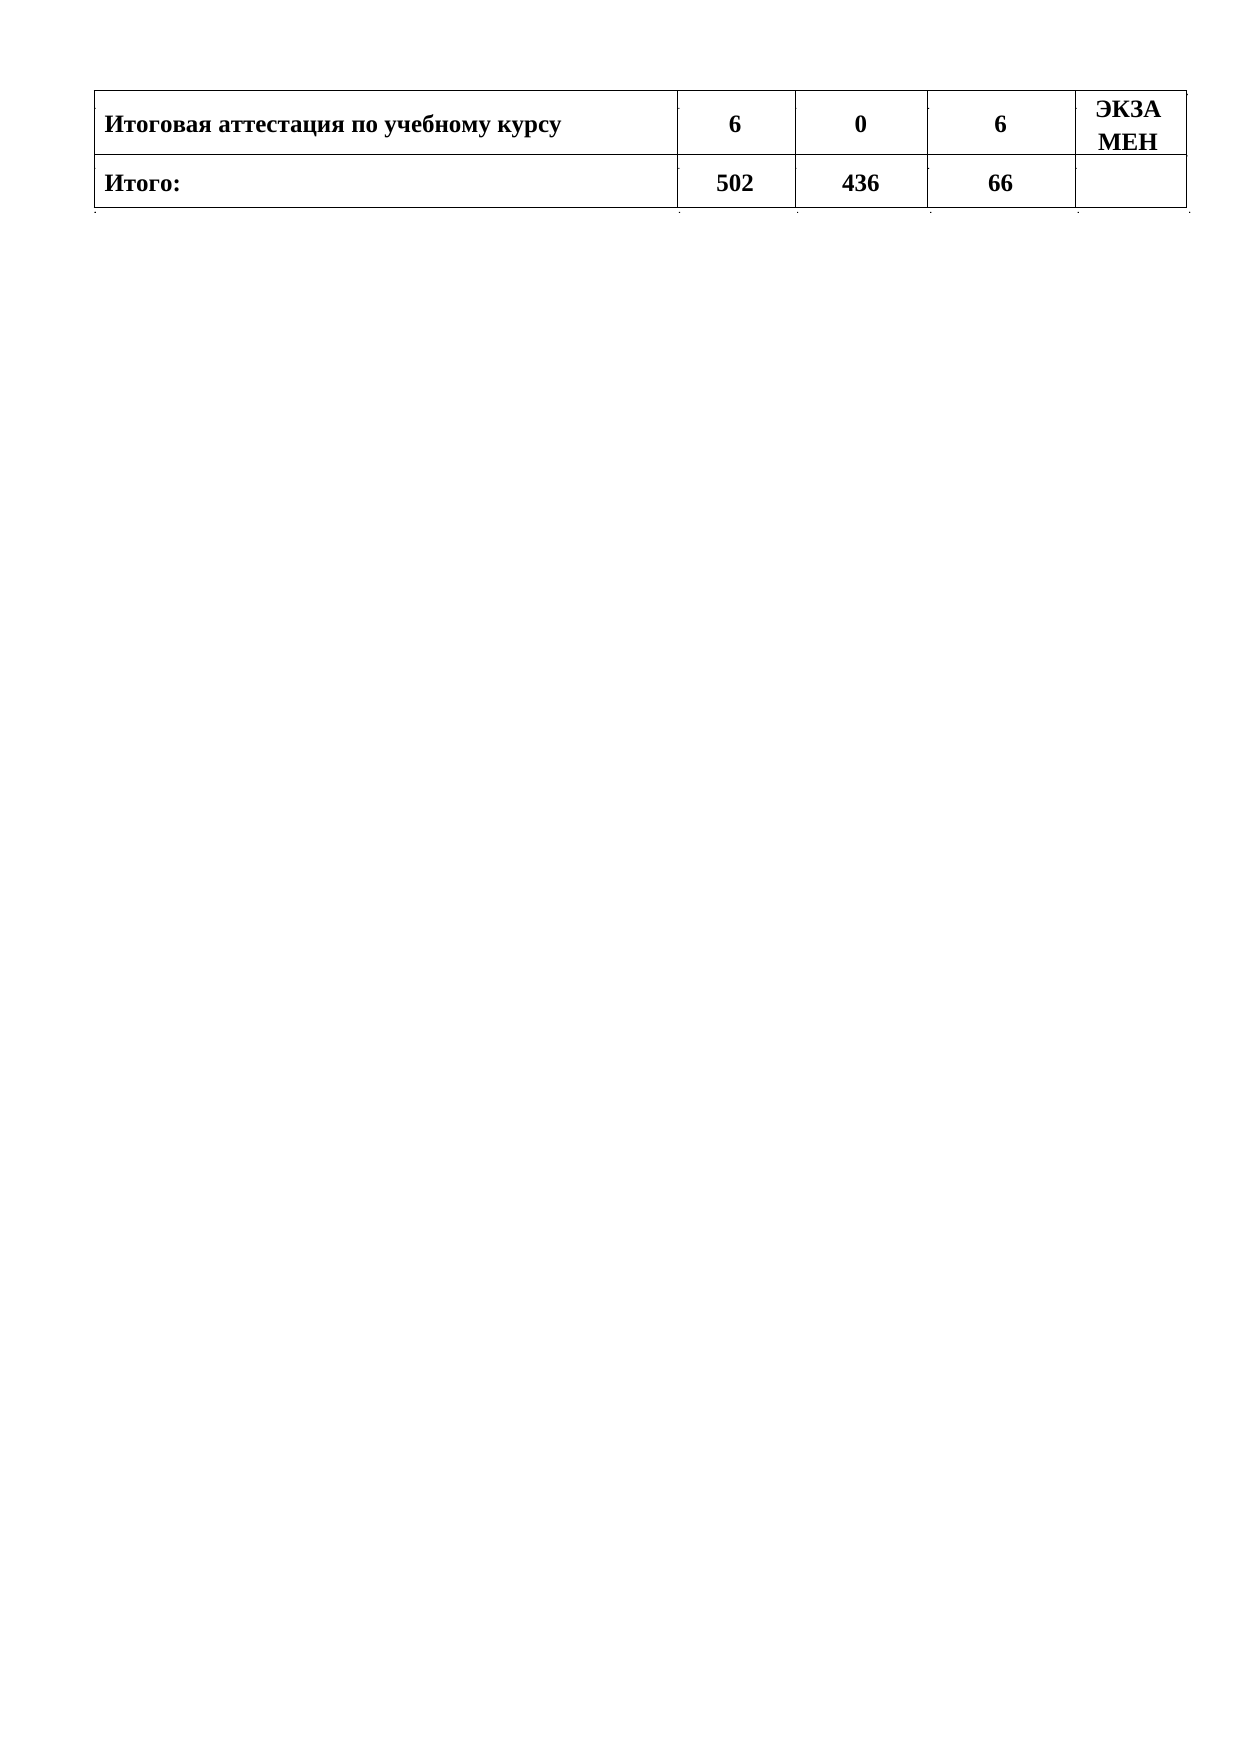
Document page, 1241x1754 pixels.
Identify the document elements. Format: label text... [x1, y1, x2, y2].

table_header 6 [678, 91, 795, 154]
table_header ЭКЗА МЕН [1076, 91, 1186, 154]
table_cell 436 [796, 155, 927, 207]
table_cell 66 [928, 155, 1075, 207]
table_cell Итого: [95, 155, 677, 207]
table_header 6 [928, 91, 1075, 154]
table_header Итоговая аттестация по учебному курсу [95, 91, 677, 154]
table_cell 502 [678, 155, 795, 207]
table_header 0 [796, 91, 927, 154]
table_cell [1076, 155, 1186, 207]
